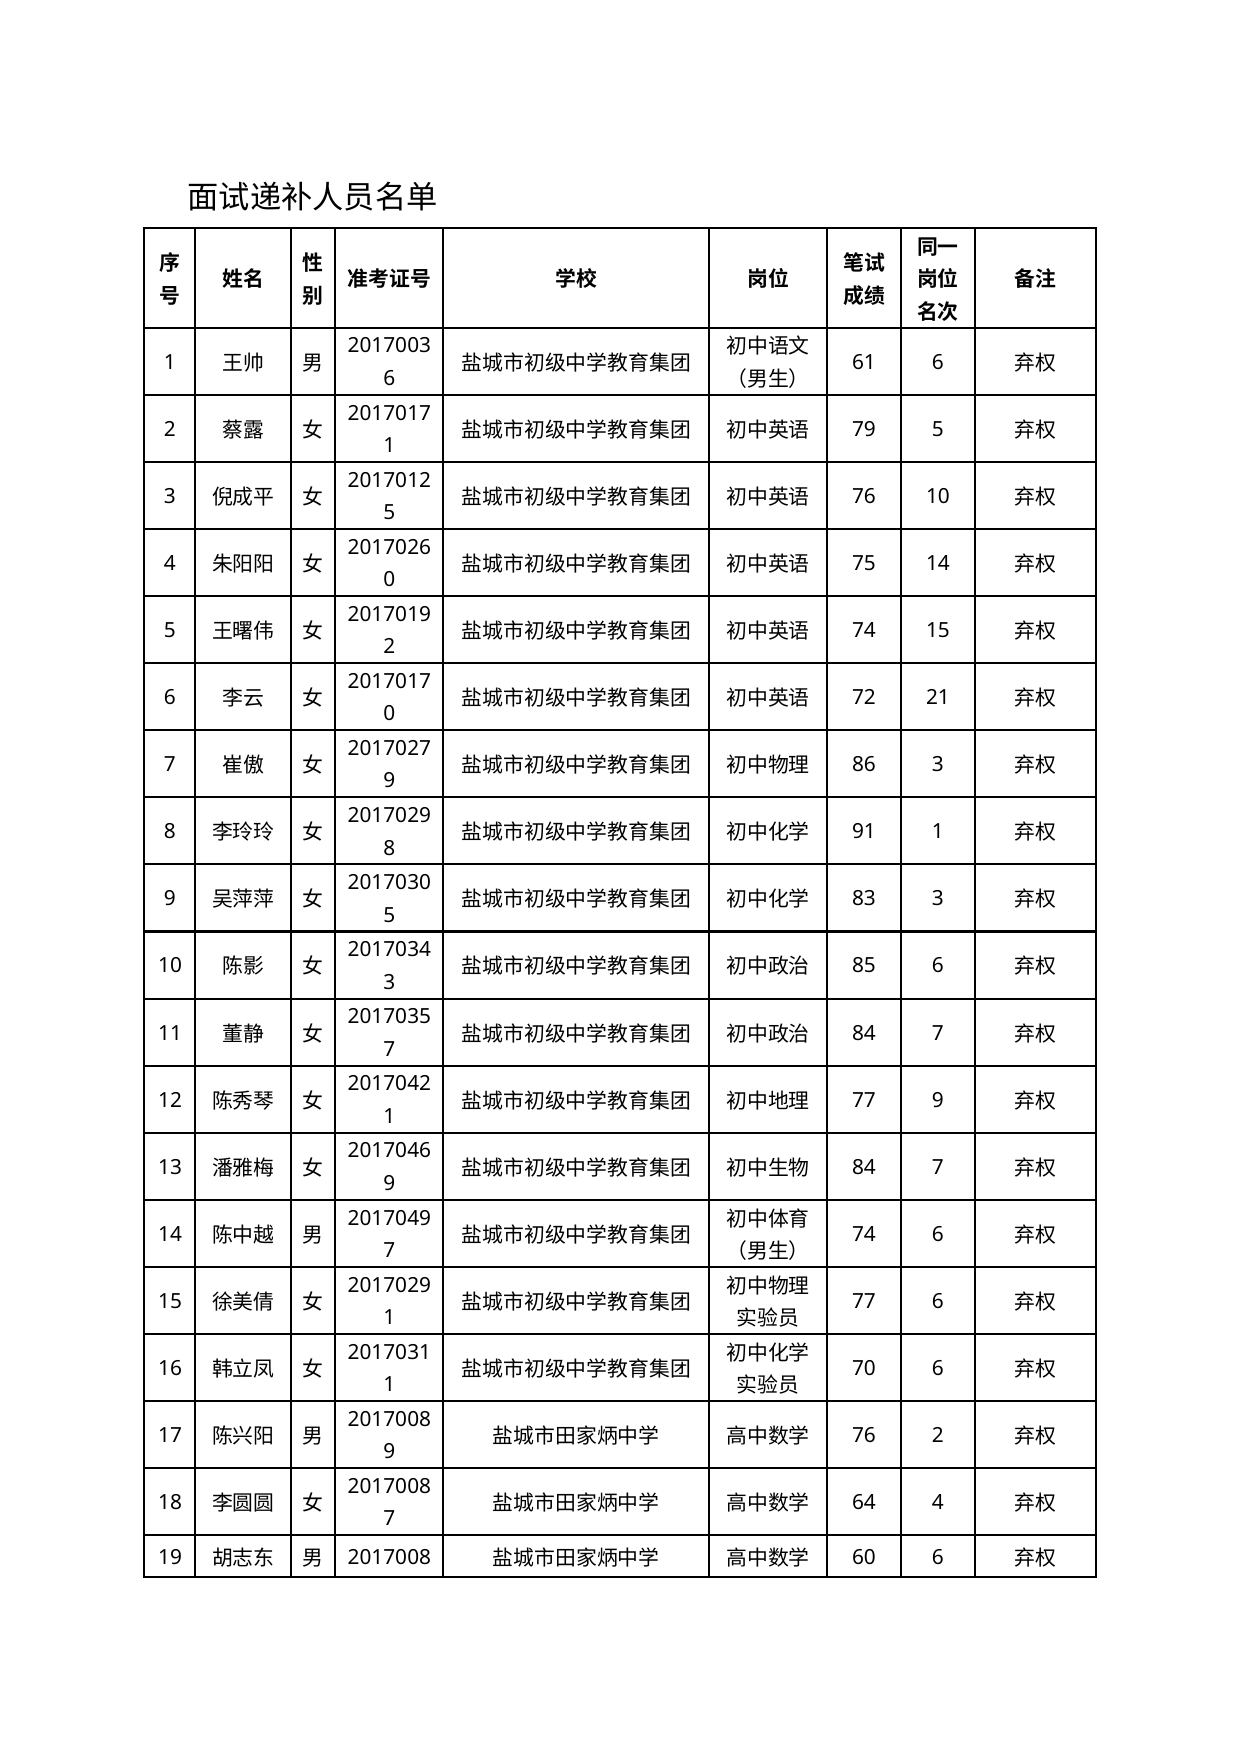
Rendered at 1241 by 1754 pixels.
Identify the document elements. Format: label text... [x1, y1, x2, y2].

table_cell 初中地理 [710, 1067, 826, 1132]
table_cell 20170089 [336, 1402, 442, 1467]
table_cell 盐城市初级中学教育集团 [444, 664, 708, 729]
table_cell 盐城市初级中学教育集团 [444, 1201, 708, 1266]
table_cell 盐城市初级中学教育集团 [444, 597, 708, 662]
table_cell 王曙伟 [196, 597, 290, 662]
table_cell 男 [292, 329, 334, 394]
table_header 同一岗位名次 [902, 229, 974, 327]
table_cell 20170305 [336, 865, 442, 930]
table_cell 崔傲 [196, 731, 290, 796]
table_cell 胡志东 [196, 1536, 290, 1576]
table_cell 20170085 [336, 1536, 442, 1576]
table_cell 高中数学 [710, 1402, 826, 1467]
table_cell 60 [828, 1536, 900, 1576]
table_cell 朱阳阳 [196, 530, 290, 595]
table_cell 女 [292, 530, 334, 595]
table_cell 10 [145, 933, 194, 997]
table_cell 李玲玲 [196, 798, 290, 863]
table_cell 20170260 [336, 530, 442, 595]
table_cell 3 [902, 731, 974, 796]
table_cell 初中物理 [710, 731, 826, 796]
table_cell 弃权 [976, 463, 1095, 528]
table_cell 陈中越 [196, 1201, 290, 1266]
table_header 岗位 [710, 229, 826, 327]
table_cell 91 [828, 798, 900, 863]
table_cell 2 [145, 396, 194, 461]
table_cell 20170298 [336, 798, 442, 863]
table_cell 19 [145, 1536, 194, 1576]
table_cell 20170036 [336, 329, 442, 394]
table_cell 17 [145, 1402, 194, 1467]
table_cell 弃权 [976, 664, 1095, 729]
table_cell 13 [145, 1134, 194, 1199]
table_cell 陈影 [196, 933, 290, 997]
table_cell 86 [828, 731, 900, 796]
table_cell 蔡露 [196, 396, 290, 461]
table_cell 弃权 [976, 731, 1095, 796]
table_cell 初中语文（男生） [710, 329, 826, 394]
table_cell 20170125 [336, 463, 442, 528]
table_cell 盐城市初级中学教育集团 [444, 1000, 708, 1064]
table_cell 3 [902, 865, 974, 930]
table_cell 20170171 [336, 396, 442, 461]
table_cell 盐城市初级中学教育集团 [444, 1067, 708, 1132]
table_cell 女 [292, 1134, 334, 1199]
table_cell 女 [292, 1469, 334, 1534]
table_cell 初中化学 [710, 798, 826, 863]
table_cell 弃权 [976, 1469, 1095, 1534]
table_cell 弃权 [976, 1268, 1095, 1333]
table_cell 女 [292, 1067, 334, 1132]
table_cell 陈秀琴 [196, 1067, 290, 1132]
table_cell 85 [828, 933, 900, 997]
table_cell 初中英语 [710, 664, 826, 729]
table_cell 弃权 [976, 329, 1095, 394]
table_cell 9 [145, 865, 194, 930]
table_cell 18 [145, 1469, 194, 1534]
table_cell 男 [292, 1201, 334, 1266]
table_cell 女 [292, 1335, 334, 1400]
table_cell 女 [292, 798, 334, 863]
table_cell 8 [145, 798, 194, 863]
table_cell 初中英语 [710, 396, 826, 461]
table_cell 女 [292, 865, 334, 930]
table_cell 74 [828, 1201, 900, 1266]
table_cell 弃权 [976, 865, 1095, 930]
table_cell 弃权 [976, 1402, 1095, 1467]
table_cell 女 [292, 1268, 334, 1333]
table_cell 20170291 [336, 1268, 442, 1333]
table_cell 1 [145, 329, 194, 394]
table_cell 12 [145, 1067, 194, 1132]
table_cell 盐城市初级中学教育集团 [444, 1335, 708, 1400]
table_cell 20170311 [336, 1335, 442, 1400]
table_cell 盐城市初级中学教育集团 [444, 865, 708, 930]
table_cell 女 [292, 597, 334, 662]
table_cell 高中数学 [710, 1536, 826, 1576]
table_cell 20170279 [336, 731, 442, 796]
table_cell 女 [292, 463, 334, 528]
table_cell 84 [828, 1134, 900, 1199]
table_cell 14 [902, 530, 974, 595]
table_cell 6 [902, 329, 974, 394]
table_cell 84 [828, 1000, 900, 1064]
table_cell 盐城市初级中学教育集团 [444, 329, 708, 394]
table_cell 20170357 [336, 1000, 442, 1064]
table_cell 16 [145, 1335, 194, 1400]
table_cell 王帅 [196, 329, 290, 394]
table_cell 初中体育（男生） [710, 1201, 826, 1266]
table_cell 4 [902, 1469, 974, 1534]
table_cell 男 [292, 1536, 334, 1576]
table_cell 陈兴阳 [196, 1402, 290, 1467]
table_cell 弃权 [976, 1335, 1095, 1400]
table_cell 74 [828, 597, 900, 662]
table_cell 高中数学 [710, 1469, 826, 1534]
table_cell 6 [902, 1201, 974, 1266]
table_cell 盐城市初级中学教育集团 [444, 1134, 708, 1199]
table_cell 20170087 [336, 1469, 442, 1534]
table_header 学校 [444, 229, 708, 327]
table_cell 潘雅梅 [196, 1134, 290, 1199]
table_cell 弃权 [976, 597, 1095, 662]
table_cell 盐城市初级中学教育集团 [444, 530, 708, 595]
table_cell 弃权 [976, 1536, 1095, 1576]
table_header 姓名 [196, 229, 290, 327]
table_cell 盐城市初级中学教育集团 [444, 798, 708, 863]
table_cell 弃权 [976, 1067, 1095, 1132]
table_cell 盐城市初级中学教育集团 [444, 396, 708, 461]
table_cell 盐城市初级中学教育集团 [444, 731, 708, 796]
table_cell 女 [292, 1000, 334, 1064]
table_cell 盐城市田家炳中学 [444, 1469, 708, 1534]
table_cell 20170497 [336, 1201, 442, 1266]
table_cell 初中生物 [710, 1134, 826, 1199]
table_cell 女 [292, 396, 334, 461]
table_cell 初中英语 [710, 530, 826, 595]
table_cell 吴萍萍 [196, 865, 290, 930]
table_cell 77 [828, 1067, 900, 1132]
table_cell 盐城市田家炳中学 [444, 1536, 708, 1576]
table_cell 20170469 [336, 1134, 442, 1199]
table_cell 董静 [196, 1000, 290, 1064]
table_cell 6 [902, 1536, 974, 1576]
table_cell 70 [828, 1335, 900, 1400]
table_header 笔试成绩 [828, 229, 900, 327]
table_cell 2 [902, 1402, 974, 1467]
table_cell 初中政治 [710, 933, 826, 997]
table_cell 弃权 [976, 798, 1095, 863]
table_cell 11 [145, 1000, 194, 1064]
table_cell 61 [828, 329, 900, 394]
table_cell 5 [902, 396, 974, 461]
table_cell 初中化学实验员 [710, 1335, 826, 1400]
table_header 性别 [292, 229, 334, 327]
table_cell 1 [902, 798, 974, 863]
table_cell 64 [828, 1469, 900, 1534]
table_cell 79 [828, 396, 900, 461]
table_cell 7 [902, 1134, 974, 1199]
table_cell 女 [292, 933, 334, 997]
table_cell 76 [828, 463, 900, 528]
table_cell 9 [902, 1067, 974, 1132]
table_cell 初中化学 [710, 865, 826, 930]
table_cell 初中政治 [710, 1000, 826, 1064]
table_cell 15 [145, 1268, 194, 1333]
table_cell 弃权 [976, 1134, 1095, 1199]
table_header 准考证号 [336, 229, 442, 327]
table_cell 20170170 [336, 664, 442, 729]
table_cell 6 [902, 1268, 974, 1333]
table_cell 14 [145, 1201, 194, 1266]
table_cell 6 [145, 664, 194, 729]
table_cell 徐美倩 [196, 1268, 290, 1333]
text 面试递补人员名单 [187, 162, 1053, 227]
table_cell 7 [902, 1000, 974, 1064]
table_cell 77 [828, 1268, 900, 1333]
table_cell 女 [292, 664, 334, 729]
table_cell 6 [902, 1335, 974, 1400]
table_cell 弃权 [976, 933, 1095, 997]
table_cell 女 [292, 731, 334, 796]
table_header 备注 [976, 229, 1095, 327]
table_cell 10 [902, 463, 974, 528]
table_cell 弃权 [976, 1201, 1095, 1266]
table_cell 21 [902, 664, 974, 729]
table_cell 弃权 [976, 1000, 1095, 1064]
table_cell 男 [292, 1402, 334, 1467]
table_cell 15 [902, 597, 974, 662]
table_cell 20170343 [336, 933, 442, 997]
table_cell 72 [828, 664, 900, 729]
table_cell 3 [145, 463, 194, 528]
table_cell 75 [828, 530, 900, 595]
table_cell 7 [145, 731, 194, 796]
table_cell 弃权 [976, 530, 1095, 595]
table_cell 弃权 [976, 396, 1095, 461]
table_cell 盐城市初级中学教育集团 [444, 1268, 708, 1333]
table_cell 20170192 [336, 597, 442, 662]
table_cell 5 [145, 597, 194, 662]
table_cell 83 [828, 865, 900, 930]
table_cell 盐城市田家炳中学 [444, 1402, 708, 1467]
table_cell 盐城市初级中学教育集团 [444, 933, 708, 997]
table_cell 韩立凤 [196, 1335, 290, 1400]
table_cell 初中英语 [710, 463, 826, 528]
table_cell 初中英语 [710, 597, 826, 662]
table_header 序号 [145, 229, 194, 327]
table_cell 20170421 [336, 1067, 442, 1132]
table_cell 倪成平 [196, 463, 290, 528]
table_cell 盐城市初级中学教育集团 [444, 463, 708, 528]
table_cell 6 [902, 933, 974, 997]
table_cell 4 [145, 530, 194, 595]
table_cell 李云 [196, 664, 290, 729]
table_cell 李圆圆 [196, 1469, 290, 1534]
table_cell 初中物理实验员 [710, 1268, 826, 1333]
table_cell 76 [828, 1402, 900, 1467]
